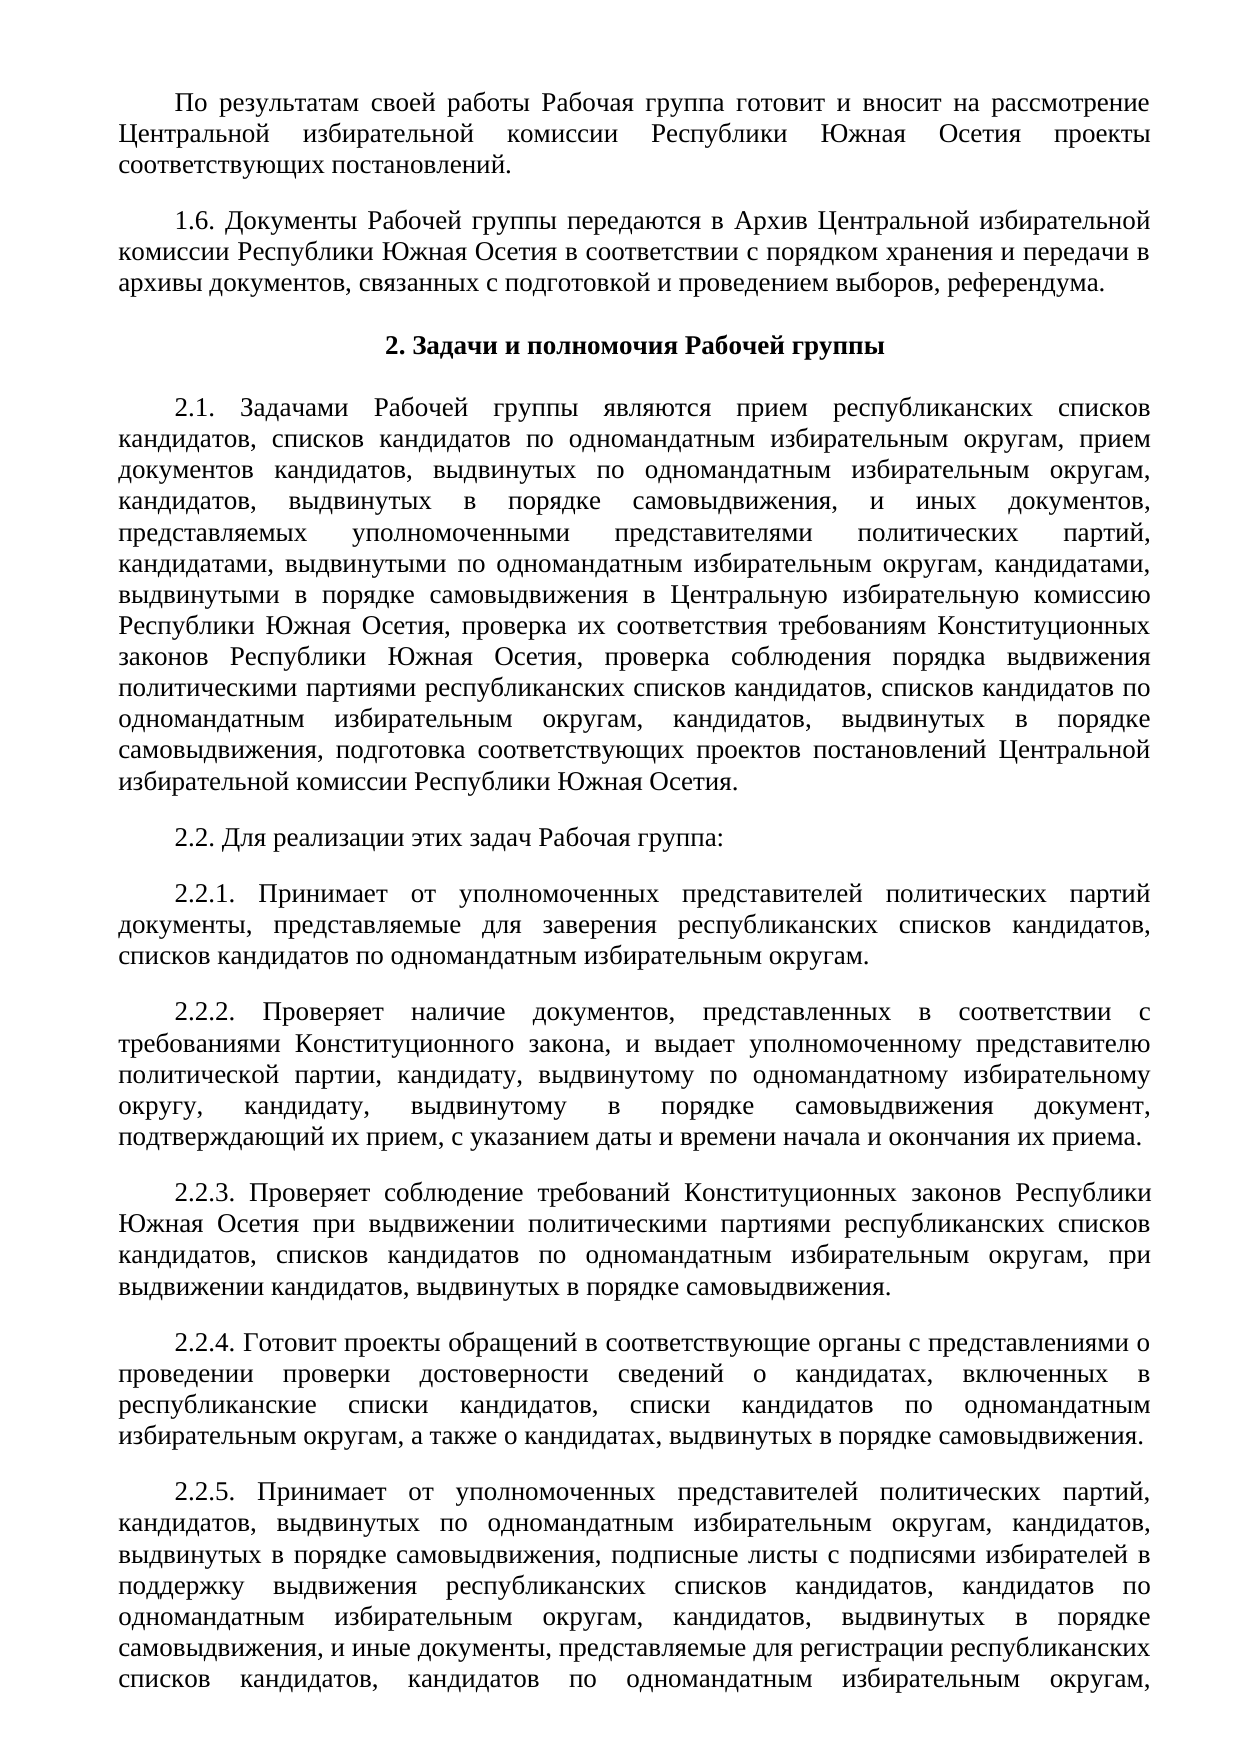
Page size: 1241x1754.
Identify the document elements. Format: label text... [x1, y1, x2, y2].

text 2.2. Для реализации этих задач Рабочая группа: [118, 821, 1152, 852]
text 1.6. Документы Рабочей группы передаются в Архив Центральной избирательной комиссии Республики Южная Осетия в соответствии с порядком хранения и передачи в архивы документов, связанных с подготовкой и проведением выборов, референдума. [118, 204, 1152, 298]
text По результатам своей работы Рабочая группа готовит и вносит на рассмотрение Центральной избирательной комиссии Республики Южная Осетия проекты соответствующих постановлений. [118, 86, 1152, 179]
text 2.2.2. Проверяет наличие документов, представленных в соответствии с требованиями Конституционного закона, и выдает уполномоченному представителю политической партии, кандидату, выдвинутому по одномандатному избирательному округу, кандидату, выдвинутому в порядке самовыдвижения документ, подтверждающий их прием, с указанием даты и времени начала и окончания их приема. [118, 996, 1152, 1151]
title 2. Задачи и полномочия Рабочей группы [118, 329, 1152, 360]
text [118, 1475, 1152, 1693]
text 2.2.1. Принимает от уполномоченных представителей политических партий документы, представляемые для заверения республиканских списков кандидатов, списков кандидатов по одномандатным избирательным округам. [118, 877, 1152, 971]
text 2.1. Задачами Рабочей группы являются прием республиканских списков кандидатов, списков кандидатов по одномандатным избирательным округам, прием документов кандидатов, выдвинутых по одномандатным избирательным округам, кандидатов, выдвинутых в порядке самовыдвижения, и иных документов, представляемых уполномоченными представителями политических партий, кандидатами, выдвинутыми по одномандатным избирательным округам, кандидатами, выдвинутыми в порядке самовыдвижения в Центральную избирательную комиссию Республики Южная Осетия, проверка их соответствия требованиям Конституционных законов Республики Южная Осетия, проверка соблюдения порядка выдвижения политическими партиями республиканских списков кандидатов, списков кандидатов по одномандатным избирательным округам, кандидатов, выдвинутых в порядке самовыдвижения, подготовка соответствующих проектов постановлений Центральной избирательной комиссии Республики Южная Осетия. [118, 391, 1152, 796]
text 2.2.4. Готовит проекты обращений в соответствующие органы с представлениями о проведении проверки достоверности сведений о кандидатах, включенных в республиканские списки кандидатов, списки кандидатов по одномандатным избирательным округам, а также о кандидатах, выдвинутых в порядке самовыдвижения. [118, 1326, 1152, 1450]
text 2.2.3. Проверяет соблюдение требований Конституционных законов Республики Южная Осетия при выдвижении политическими партиями республиканских списков кандидатов, списков кандидатов по одномандатным избирательным округам, при выдвижении кандидатов, выдвинутых в порядке самовыдвижения. [118, 1176, 1152, 1301]
